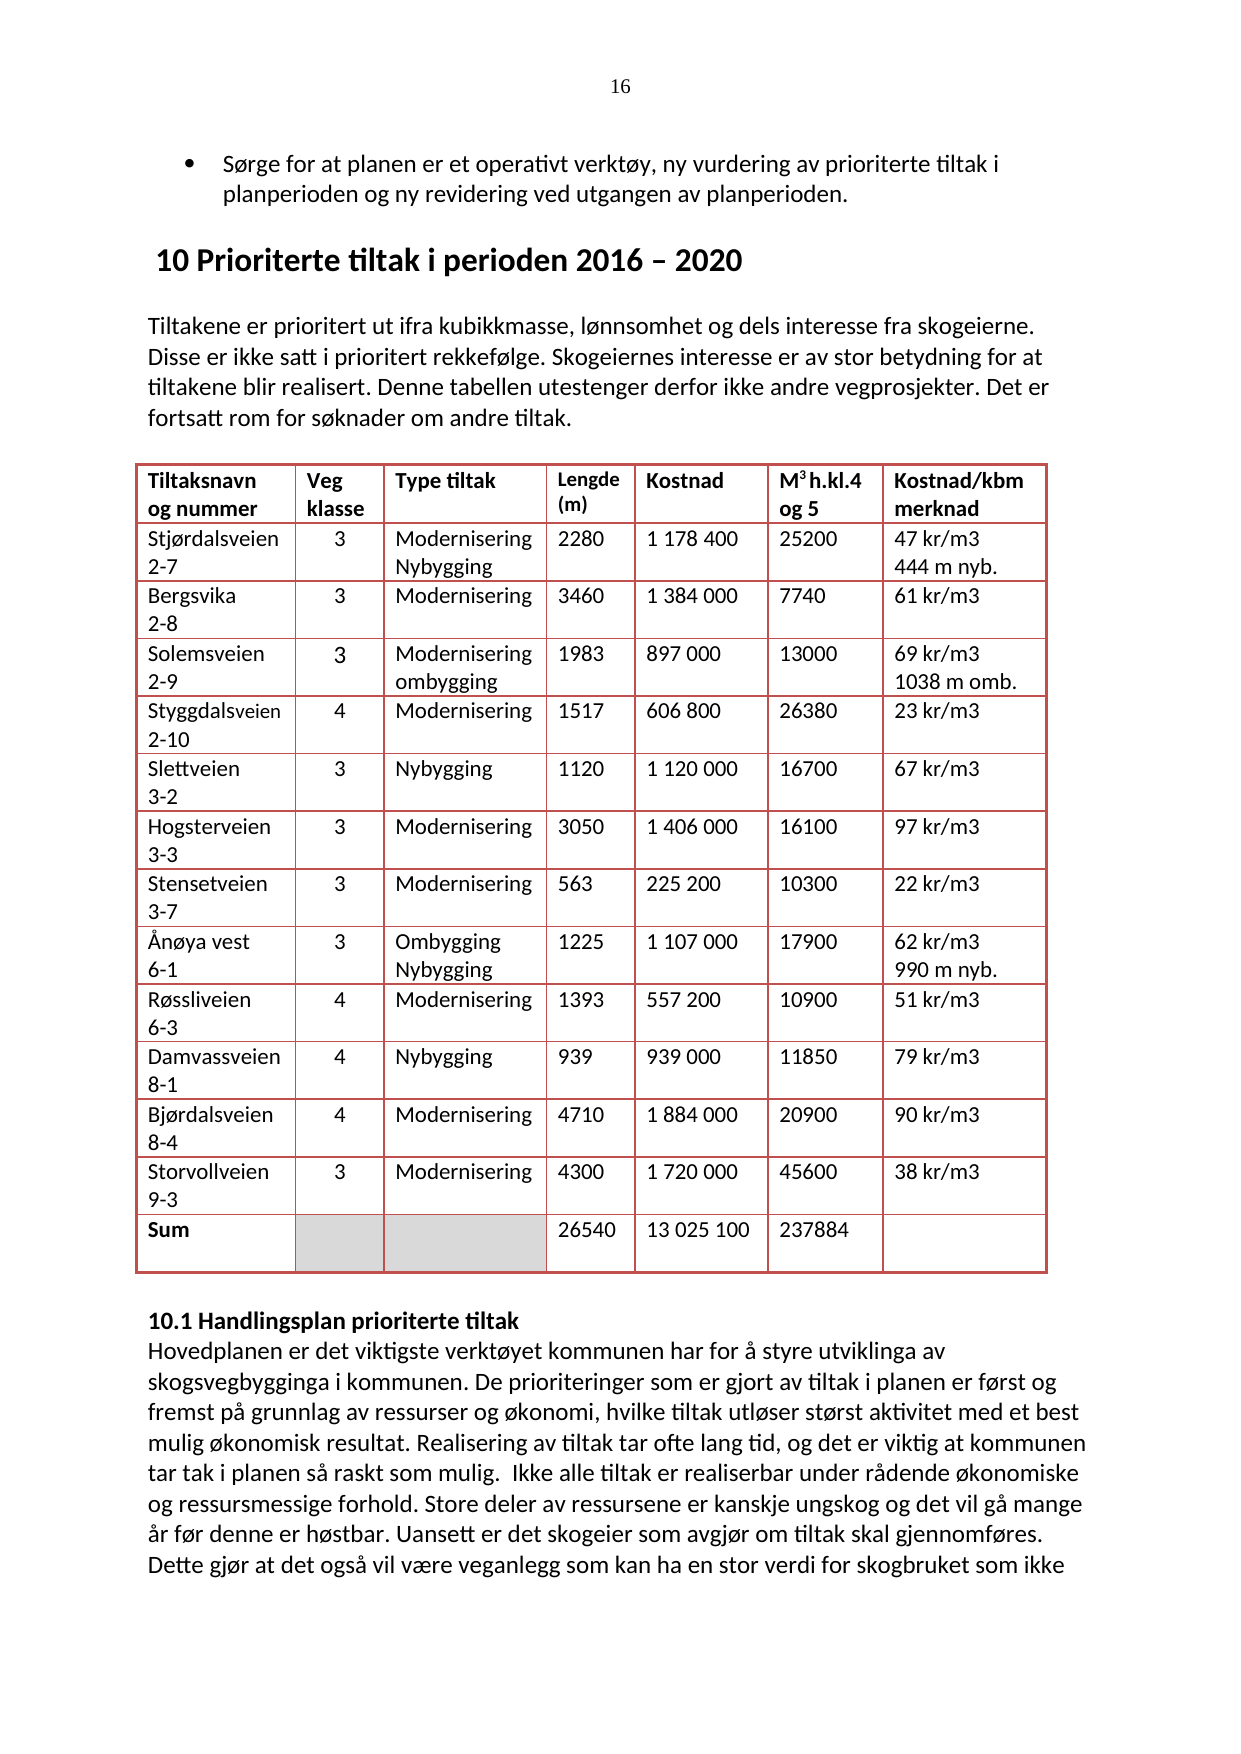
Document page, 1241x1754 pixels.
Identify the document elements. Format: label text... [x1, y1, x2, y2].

table_cell Modernisering [385, 1158, 546, 1213]
table_cell 1 107 000 [636, 927, 767, 983]
table_cell 4 [296, 697, 383, 753]
table_cell 606 800 [636, 697, 767, 753]
table_cell 4 [296, 1042, 383, 1098]
table_cell 69 kr/m3 1038 m omb. [884, 639, 1045, 695]
table_cell Modernisering [385, 985, 546, 1041]
table_cell 11850 [769, 1042, 882, 1098]
table_cell Modernisering [385, 697, 546, 753]
table_cell Ombygging Nybygging [385, 927, 546, 983]
table_cell 97 kr/m3 [884, 812, 1045, 868]
table_cell 3 [296, 524, 383, 580]
table_cell 563 [547, 870, 634, 926]
table_cell 90 kr/m3 [884, 1100, 1045, 1156]
table_cell Nybygging [385, 754, 546, 810]
table_cell Modernisering [385, 1100, 546, 1156]
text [148, 1335, 1092, 1579]
table_cell Modernisering ombygging [385, 639, 546, 695]
table_cell 4300 [547, 1158, 634, 1213]
table_cell Bjørdalsveien 8-4 [138, 1100, 295, 1156]
table_cell 17900 [769, 927, 882, 983]
table_cell Nybygging [385, 1042, 546, 1098]
table_cell 3 [296, 582, 383, 637]
table_header Kostnad [636, 466, 767, 522]
table_cell Styggdalsveien 2-10 [138, 697, 295, 753]
table_cell Hogsterveien 3-3 [138, 812, 295, 868]
table_cell 237884 [769, 1215, 882, 1271]
table_cell 38 kr/m3 [884, 1158, 1045, 1213]
table_cell 16100 [769, 812, 882, 868]
table_cell Slettveien 3-2 [138, 754, 295, 810]
table_cell 2280 [547, 524, 634, 580]
table_cell 62 kr/m3 990 m nyb. [884, 927, 1045, 983]
table_cell 1225 [547, 927, 634, 983]
table_cell 1 406 000 [636, 812, 767, 868]
table_cell 1 178 400 [636, 524, 767, 580]
table_cell 3460 [547, 582, 634, 637]
table_cell 26540 [547, 1215, 634, 1271]
table_cell 3 [296, 927, 383, 983]
table_cell 10300 [769, 870, 882, 926]
table_cell 3 [296, 639, 383, 695]
table_cell 1120 [547, 754, 634, 810]
table_cell 61 kr/m3 [884, 582, 1045, 637]
table_cell Stjørdalsveien 2-7 [138, 524, 295, 580]
table_cell 4 [296, 1100, 383, 1156]
list Sørge for at planen er et operativt verktøy, ny vurdering av prioriterte tiltak i planperioden og ny revidering ved utgangen av planperioden. [185, 148, 1092, 209]
table_cell 16700 [769, 754, 882, 810]
table_cell Modernisering [385, 812, 546, 868]
subtitle 10 Prioriterte tiltak i perioden 2016 – 2020 [148, 239, 1092, 280]
table_cell 3 [296, 870, 383, 926]
table_cell [385, 1215, 546, 1271]
table_cell Modernisering [385, 582, 546, 637]
table_cell Storvollveien 9-3 [138, 1158, 295, 1213]
table_cell Modernisering [385, 870, 546, 926]
table_cell 51 kr/m3 [884, 985, 1045, 1041]
table_header Lengde (m) [547, 466, 634, 522]
table_cell 557 200 [636, 985, 767, 1041]
table_cell [884, 1215, 1045, 1271]
table_cell 1 884 000 [636, 1100, 767, 1156]
table_cell 13 025 100 [636, 1215, 767, 1271]
table_header Type tiltak [385, 466, 546, 522]
table_cell 225 200 [636, 870, 767, 926]
table_cell 20900 [769, 1100, 882, 1156]
table_cell 939 000 [636, 1042, 767, 1098]
table_cell 45600 [769, 1158, 882, 1213]
table_header Tiltaksnavn og nummer [138, 466, 295, 522]
table_cell 23 kr/m3 [884, 697, 1045, 753]
table_cell 1 720 000 [636, 1158, 767, 1213]
table_cell Stensetveien 3-7 [138, 870, 295, 926]
table_cell Modernisering Nybygging [385, 524, 546, 580]
table_cell 25200 [769, 524, 882, 580]
table_cell 3 [296, 812, 383, 868]
table_cell Damvassveien 8-1 [138, 1042, 295, 1098]
table_cell 1 120 000 [636, 754, 767, 810]
table_cell Ånøya vest 6-1 [138, 927, 295, 983]
text Tiltakene er prioritert ut ifra kubikkmasse, lønnsomhet og dels interesse fra skogeierne. Disse er ikke satt i prioritert rekkefølge. Skogeiernes interesse er av stor betydning for at tiltakene blir realisert. Denne tabellen utestenger derfor ikke andre vegprosjekter. Det er fortsatt rom for søknader om andre tiltak. [148, 311, 1092, 433]
table_cell 1983 [547, 639, 634, 695]
table_cell 939 [547, 1042, 634, 1098]
table_cell 1393 [547, 985, 634, 1041]
table_cell Solemsveien 2-9 [138, 639, 295, 695]
table_cell Røssliveien 6-3 [138, 985, 295, 1041]
table_cell 1517 [547, 697, 634, 753]
table_cell 3050 [547, 812, 634, 868]
table_cell Sum [138, 1215, 295, 1271]
table_header Veg klasse [296, 466, 383, 522]
table_cell 79 kr/m3 [884, 1042, 1045, 1098]
table_cell 67 kr/m3 [884, 754, 1045, 810]
table_cell 47 kr/m3 444 m nyb. [884, 524, 1045, 580]
table_cell 10900 [769, 985, 882, 1041]
subtitle 10.1 Handlingsplan prioriterte tiltak [148, 1305, 1092, 1335]
table_cell [296, 1215, 383, 1271]
table_cell Bergsvika 2-8 [138, 582, 295, 637]
table_cell 7740 [769, 582, 882, 637]
table_cell 26380 [769, 697, 882, 753]
table_cell 22 kr/m3 [884, 870, 1045, 926]
table_cell 1 384 000 [636, 582, 767, 637]
table_cell 897 000 [636, 639, 767, 695]
table_header M3 h.kl.4 og 5 [769, 466, 882, 522]
table_header Kostnad/kbm merknad [884, 466, 1045, 522]
table_cell 13000 [769, 639, 882, 695]
table_cell 3 [296, 1158, 383, 1213]
table_cell 4 [296, 985, 383, 1041]
table_cell 4710 [547, 1100, 634, 1156]
table_cell 3 [296, 754, 383, 810]
